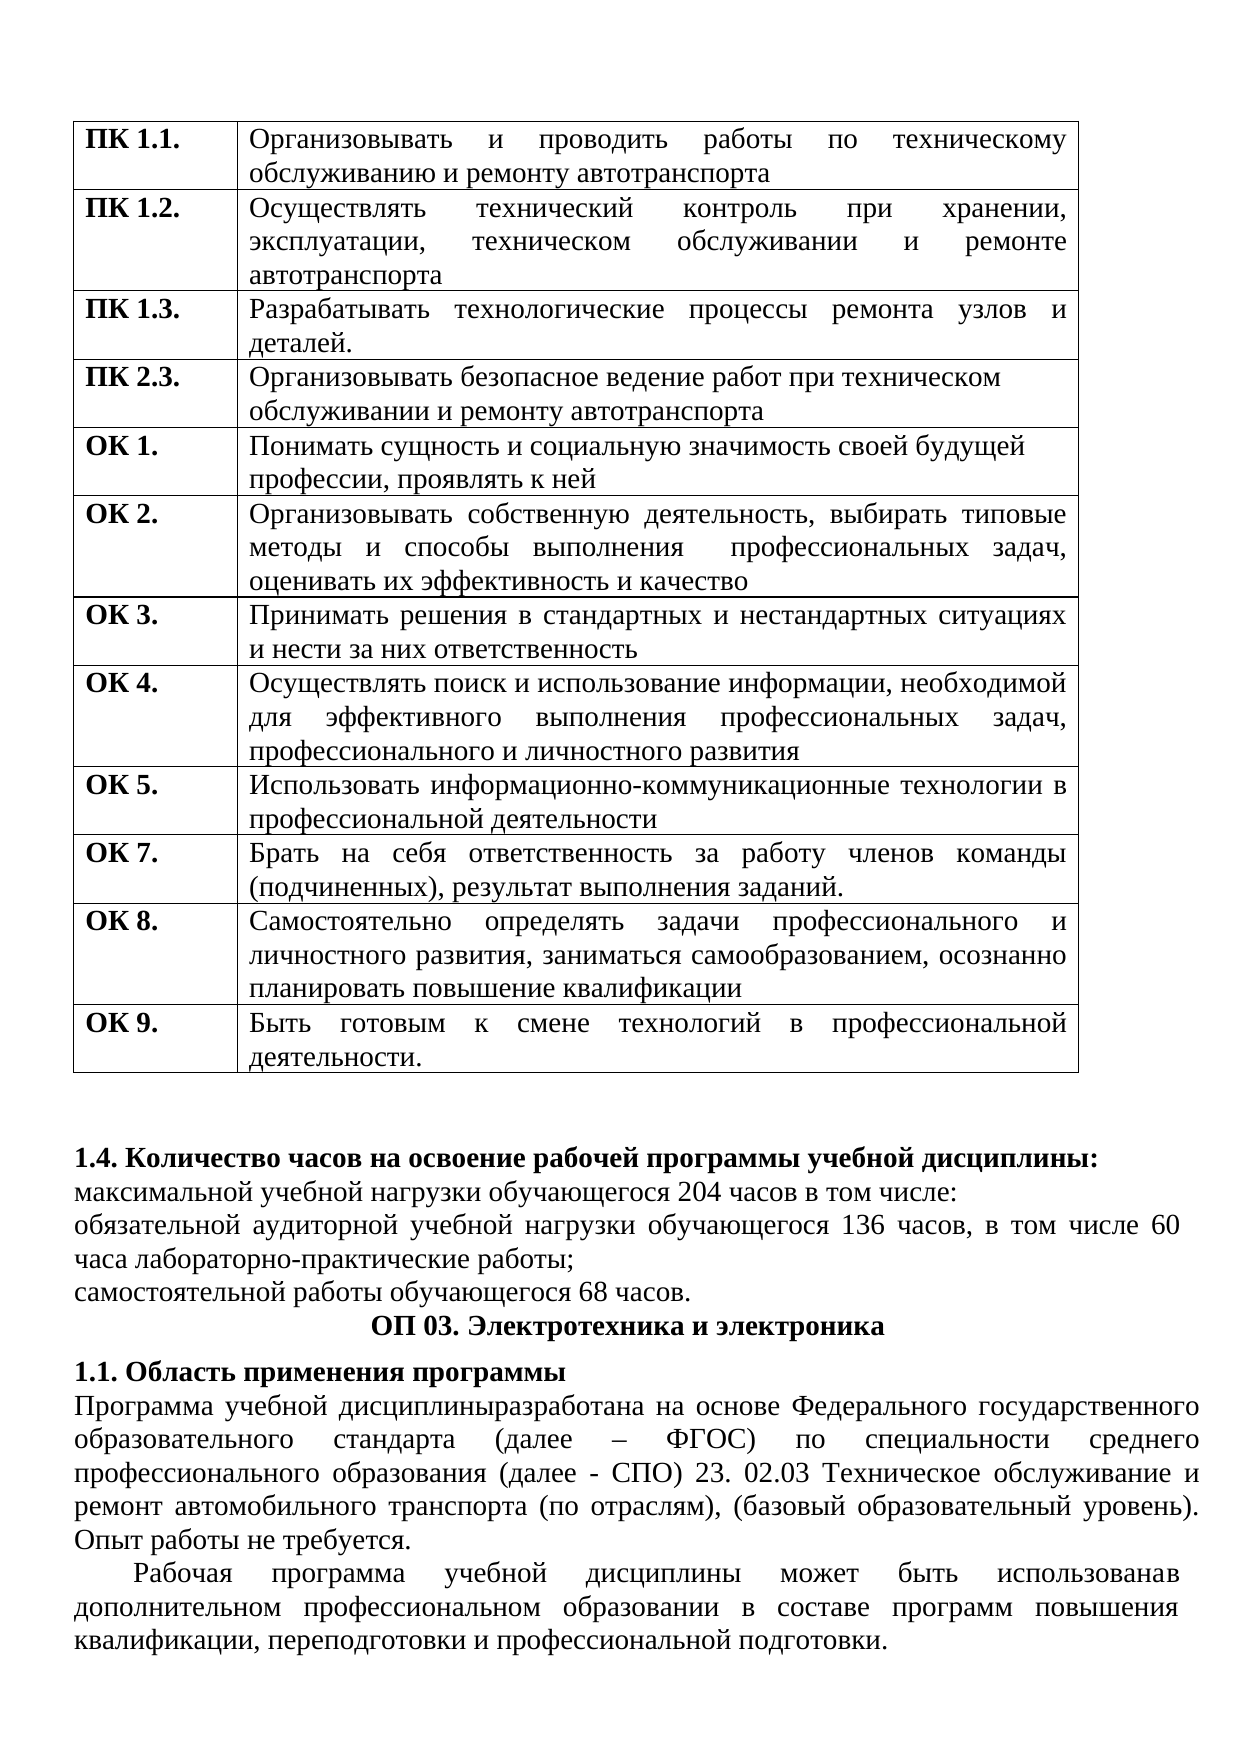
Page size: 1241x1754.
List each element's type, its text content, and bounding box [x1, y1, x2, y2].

table_cell ОК 1. [74, 428, 237, 495]
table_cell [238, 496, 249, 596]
text 1.1. Область применения программы [74, 1354, 1179, 1388]
text 1.4. Количество часов на освоение рабочей программы учебной дисциплины: [74, 1140, 1181, 1174]
table_cell Организовывать безопасное ведение работ при техническом обслуживании и ремонту автотранспорта [238, 360, 1078, 427]
text Программа учебной дисциплиныразработана на основе Федерального государственного образовательного стандарта (далее – ФГОС) по специальности среднего профессионального образования (далее - СПО) 23. 02.03 Техническое обслуживание и ремонт автомобильного транспорта (по отраслям), (базовый образовательный уровень). Опыт работы не требуется. [74, 1388, 1201, 1555]
text самостоятельной работы обучающегося 68 часов. [74, 1274, 1181, 1308]
table_cell ОК 9. [74, 1005, 237, 1072]
table_cell ОК 4. [74, 666, 237, 766]
table_cell ПК 2.3. [74, 360, 237, 427]
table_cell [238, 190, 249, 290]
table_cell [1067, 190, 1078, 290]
table_cell Организовывать и проводить работы по техническому обслуживанию и ремонту автотранспорта [238, 122, 1078, 189]
table_cell Понимать сущность и социальную значимость своей будущей профессии, проявлять к ней [238, 428, 1078, 495]
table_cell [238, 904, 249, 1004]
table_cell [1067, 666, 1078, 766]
table_cell ОК 5. [74, 767, 237, 834]
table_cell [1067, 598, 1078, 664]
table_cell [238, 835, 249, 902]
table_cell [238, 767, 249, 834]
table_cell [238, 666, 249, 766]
table_cell ОК 2. [74, 496, 237, 596]
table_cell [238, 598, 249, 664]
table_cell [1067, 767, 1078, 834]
table_cell Быть готовым к смене технологий в профессиональной деятельности. [238, 1005, 1078, 1072]
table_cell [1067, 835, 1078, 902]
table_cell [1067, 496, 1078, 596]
text обязательной аудиторной учебной нагрузки обучающегося 136 часов, в том числе 60 часа лабораторно-практические работы; [74, 1207, 1181, 1274]
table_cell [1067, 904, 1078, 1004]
text ОП 03. Электротехника и электроника [74, 1308, 1181, 1342]
table_cell ПК 1.2. [74, 190, 237, 290]
table_cell ОК 3. [74, 598, 237, 664]
table_cell ПК 1.3. [74, 291, 237, 358]
table_cell ОК 8. [74, 904, 237, 1004]
text максимальной учебной нагрузки обучающегося 204 часов в том числе: [74, 1174, 1181, 1207]
table_cell ПК 1.1. [74, 122, 237, 189]
table_cell Разрабатывать технологические процессы ремонта узлов и деталей. [238, 291, 1078, 358]
text Рабочая программа учебной дисциплины может быть использованав дополнительном профессиональном образовании в составе программ повышения квалификации, переподготовки и профессиональной подготовки. [74, 1555, 1179, 1656]
table_cell ОК 7. [74, 835, 237, 902]
